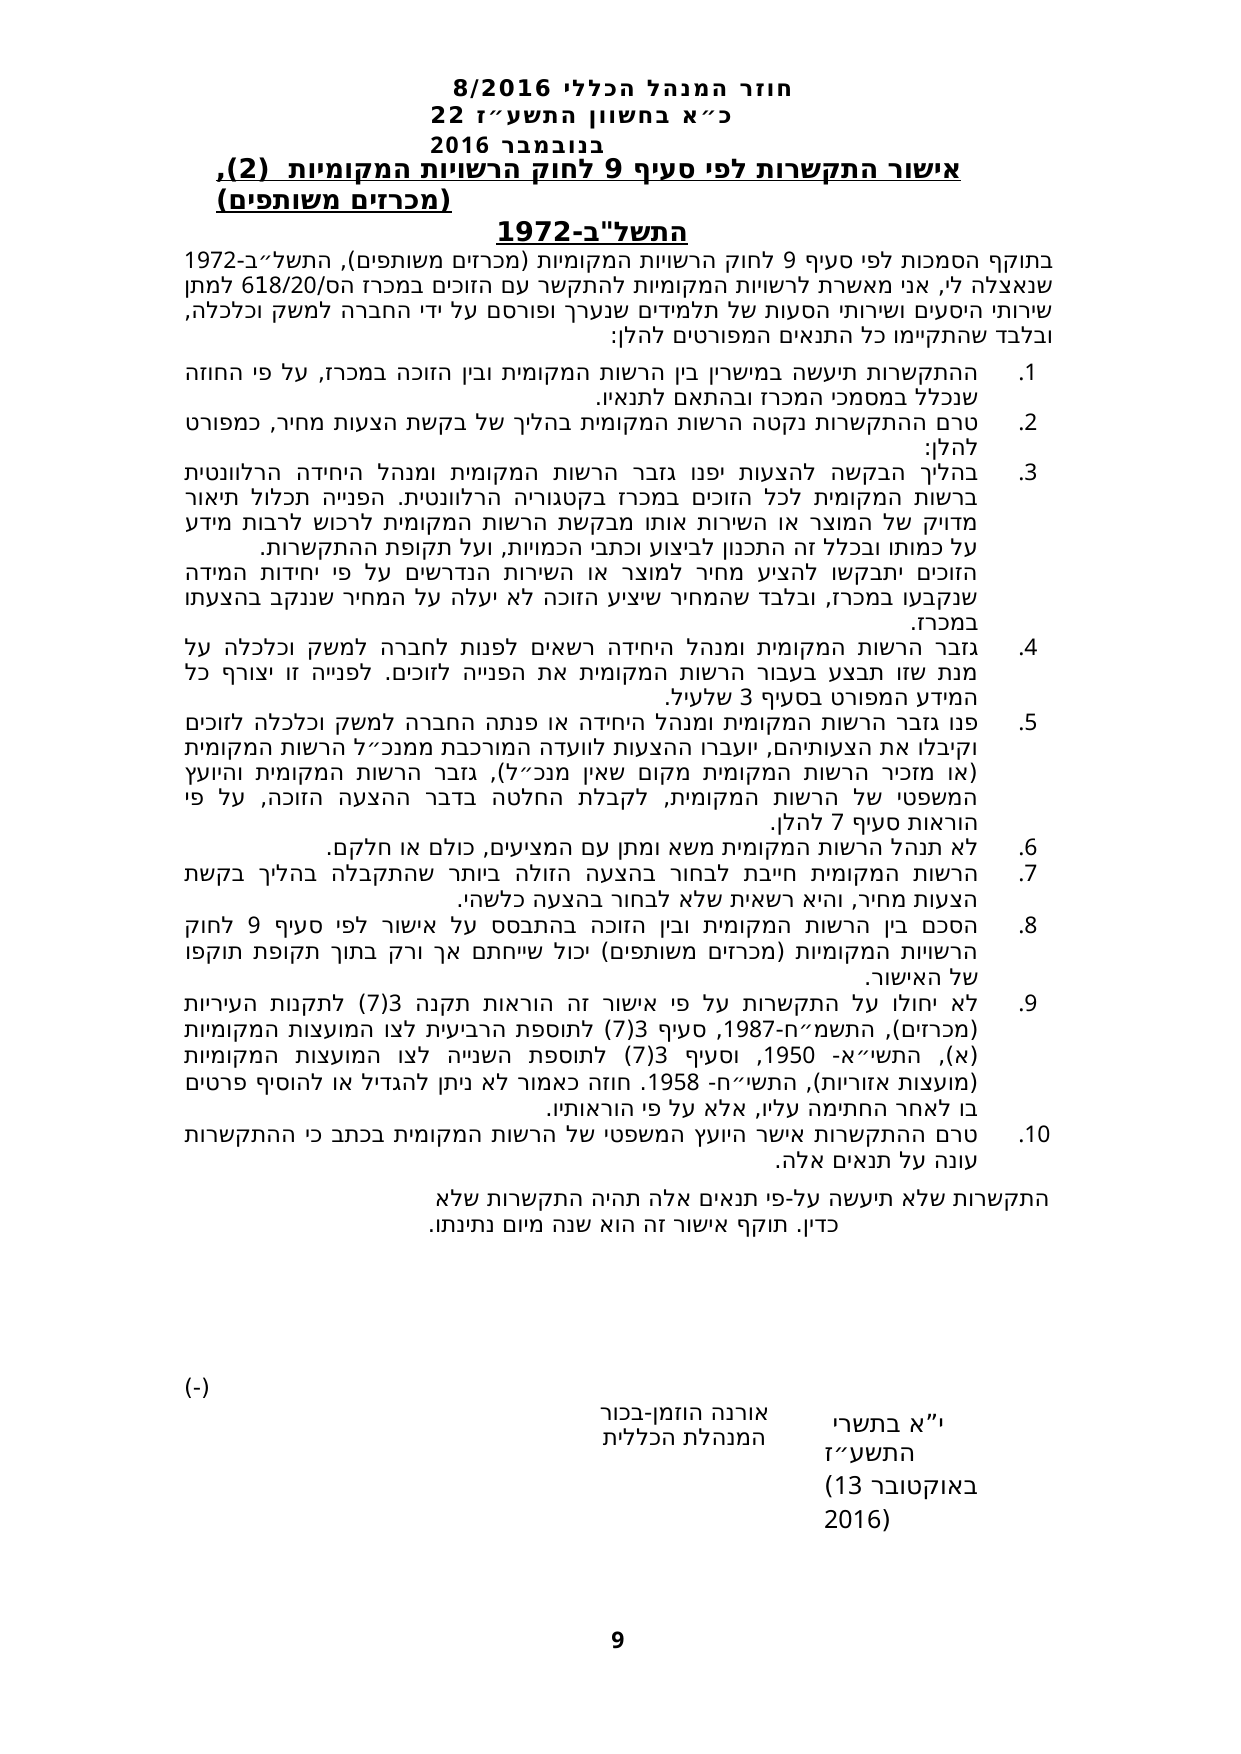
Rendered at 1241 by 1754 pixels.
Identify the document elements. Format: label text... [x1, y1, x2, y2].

list הסכם בין הרשות המקומית ובין הזוכה בהתבסס על אישור לפי סעיף 9 לחוק הרשויות המקומיות (מכרזים משותפים) יכול שייחתם אך ורק בתוך תקופת תוקפו של האישור. [184, 913, 1018, 991]
list טרם ההתקשרות נקטה הרשות המקומית בהליך של בקשת הצעות מחיר, כמפורט להלן: [184, 411, 1018, 461]
list לא תנהל הרשות המקומית משא ומתן עם המציעים, כולם או חלקם. [184, 836, 1018, 861]
list בהליך הבקשה להצעות יפנו גזבר הרשות המקומית ומנהל היחידה הרלוונטית ברשות המקומית לכל הזוכים במכרז בקטגוריה הרלוונטית. הפנייה תכלול תיאור מדויק של המוצר או השירות אותו מבקשת הרשות המקומית לרכוש לרבות מידע על כמותו ובכלל זה התכנון לביצוע וכתבי הכמויות, ועל תקופת ההתקשרות. [184, 461, 1018, 561]
list פנו גזבר הרשות המקומית ומנהל היחידה או פנתה החברה למשק וכלכלה לזוכים וקיבלו את הצעותיהם, יועברו ההצעות לוועדה המורכבת ממנכ״ל הרשות המקומית (או מזכיר הרשות המקומית מקום שאין מנכ״ל), גזבר הרשות המקומית והיועץ המשפטי של הרשות המקומית, לקבלת החלטה בדבר ההצעה הזוכה, על פי הוראות סעיף 7 להלן. [184, 711, 1018, 836]
text (-) [184, 1377, 378, 1400]
text התקשרות שלא תיעשה על-פי תנאים אלה תהיה התקשרות שלא כדין. תוקף אישור זה הוא שנה מיום נתינתו. [428, 1186, 1053, 1237]
list לא יחולו על התקשרות על פי אישור זה הוראות תקנה 3(7) לתקנות העיריות (מכרזים), התשמ״ח-1987, סעיף 3(7) לתוספת הרביעית לצו המועצות המקומיות (א), התשי״א- 1950, וסעיף 3(7) לתוספת השנייה לצו המועצות המקומיות (מועצות אזוריות), התשי״ח- 1958. חוזה כאמור לא ניתן להגדיל או להוסיף פרטים בו לאחר החתימה עליו, אלא על פי הוראותיו. [184, 991, 1018, 1121]
list טרם ההתקשרות אישר היועץ המשפטי של הרשות המקומית בכתב כי ההתקשרות עונה על תנאים אלה. [184, 1121, 1018, 1173]
list הרשות המקומית חייבת לבחור בהצעה הזולה ביותר שהתקבלה בהליך בקשת הצעות מחיר, והיא רשאית שלא לבחור בהצעה כלשהי. [184, 861, 1018, 913]
text בתוקף הסמכות לפי סעיף 9 לחוק הרשויות המקומיות (מכרזים משותפים), התשל״ב-1972 שנאצלה לי, אני מאשרת לרשויות המקומיות להתקשר עם הזוכים במכרז הס/618/20 למתן שירותי היסעים ושירותי הסעות של תלמידים שנערך ופורסם על ידי החברה למשק וכלכלה, ובלבד שהתקיימו כל התנאים המפורטים להלן: [184, 248, 1053, 348]
text הזוכים יתבקשו להציע מחיר למוצר או השירות הנדרשים על פי יחידות המידה שנקבעו במכרז, ובלבד שהמחיר שיציע הזוכה לא יעלה על המחיר שננקב בהצעתו במכרז. [184, 561, 978, 636]
list ההתקשרות תיעשה במישרין בין הרשות המקומית ובין הזוכה במכרז, על פי החוזה שנכלל במסמכי המכרז ובהתאם לתנאיו. [184, 361, 1018, 411]
list גזבר הרשות המקומית ומנהל היחידה רשאים לפנות לחברה למשק וכלכלה על מנת שזו תבצע בעבור הרשות המקומית את הפנייה לזוכים. לפנייה זו יצורף כל המידע המפורט בסעיף 3 שלעיל. [184, 636, 1018, 711]
text אורנה הוזמן-בכור המנהלת הכללית [276, 1400, 1093, 1451]
